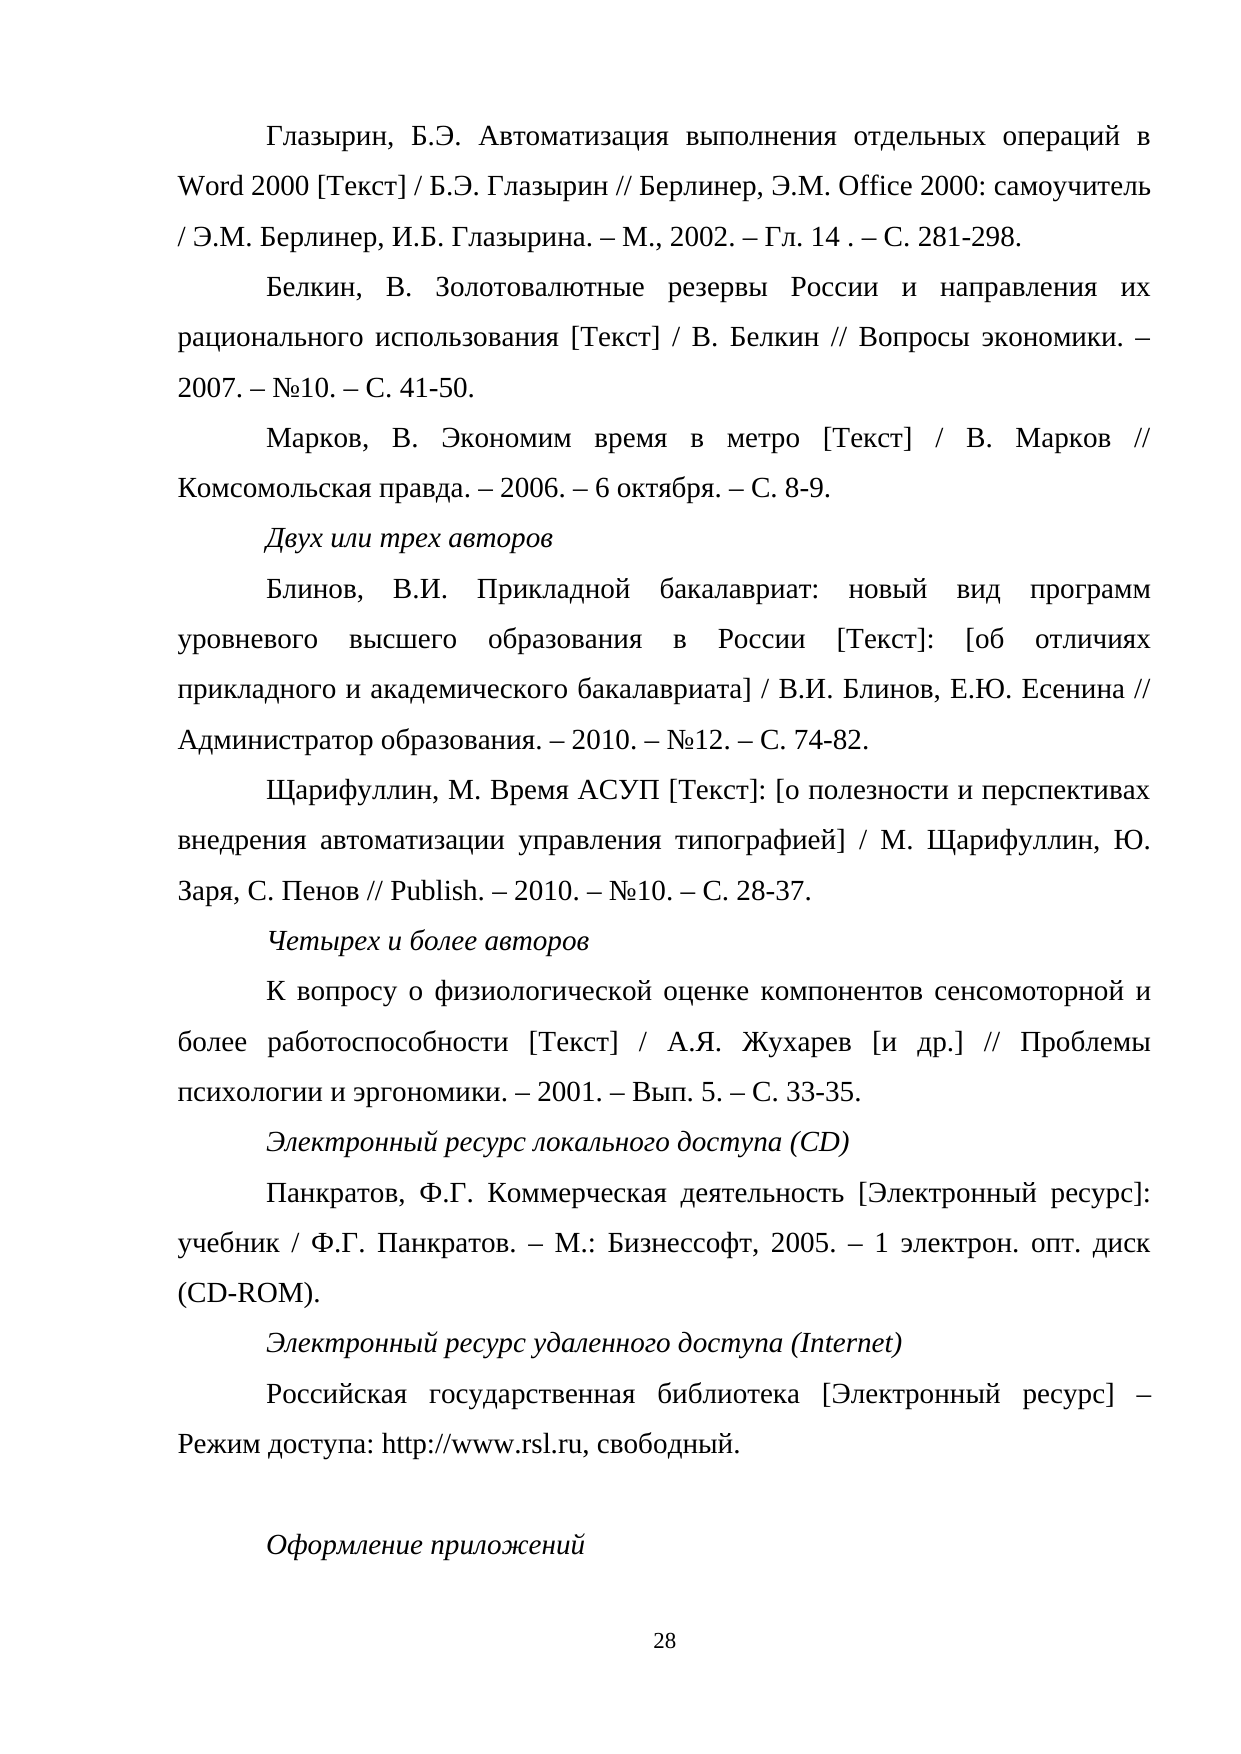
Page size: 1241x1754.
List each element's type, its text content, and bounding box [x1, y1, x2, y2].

text Блинов, В.И. Прикладной бакалавриат: новый вид программ уровневого высшего образования в России [Текст]: [об отличиях прикладного и академического бакалавриата] / В.И. Блинов, Е.Ю. Есенина // Администратор образования. – 2010. – №12. – С. 74-82. [177, 571, 1152, 755]
text Электронный ресурс удаленного доступа (Internet) [177, 1326, 1152, 1359]
text Двух или трех авторов [177, 521, 1152, 554]
text Панкратов, Ф.Г. Коммерческая деятельность [Электронный ресурс]: учебник / Ф.Г. Панкратов. – М.: Бизнессофт, 2005. – 1 электрон. опт. диск (CD-ROM). [177, 1175, 1152, 1309]
text Глазырин, Б.Э. Автоматизация выполнения отдельных операций в Word 2000 [Текст] / Б.Э. Глазырин // Берлинер, Э.М. Office 2000: самоучитель / Э.М. Берлинер, И.Б. Глазырина. – М., 2002. – Гл. 14 . – С. 281-298. [177, 118, 1152, 252]
text Электронный ресурс локального доступа (CD) [177, 1124, 1152, 1158]
text Российская государственная библиотека [Электронный ресурс] – Режим доступа: http://www.rsl.ru, свободный. [177, 1376, 1152, 1460]
text Марков, В. Экономим время в метро [Текст] / В. Марков // Комсомольская правда. – 2006. – 6 октября. – С. 8-9. [177, 420, 1152, 504]
text Оформление приложений [177, 1527, 1152, 1560]
text Белкин, В. Золотовалютные резервы России и направления их рационального использования [Текст] / В. Белкин // Вопросы экономики. – 2007. – №10. – С. 41-50. [177, 269, 1152, 403]
text Четырех и более авторов [177, 923, 1152, 957]
text Щарифуллин, М. Время АСУП [Текст]: [о полезности и перспективах внедрения автоматизации управления типографией] / М. Щарифуллин, Ю. Заря, С. Пенов // Publish. – 2010. – №10. – С. 28-37. [177, 772, 1152, 906]
text К вопросу о физиологической оценке компонентов сенсомоторной и более работоспособности [Текст] / А.Я. Жухарев [и др.] // Проблемы психологии и эргономики. – 2001. – Вып. 5. – С. 33-35. [177, 973, 1152, 1108]
